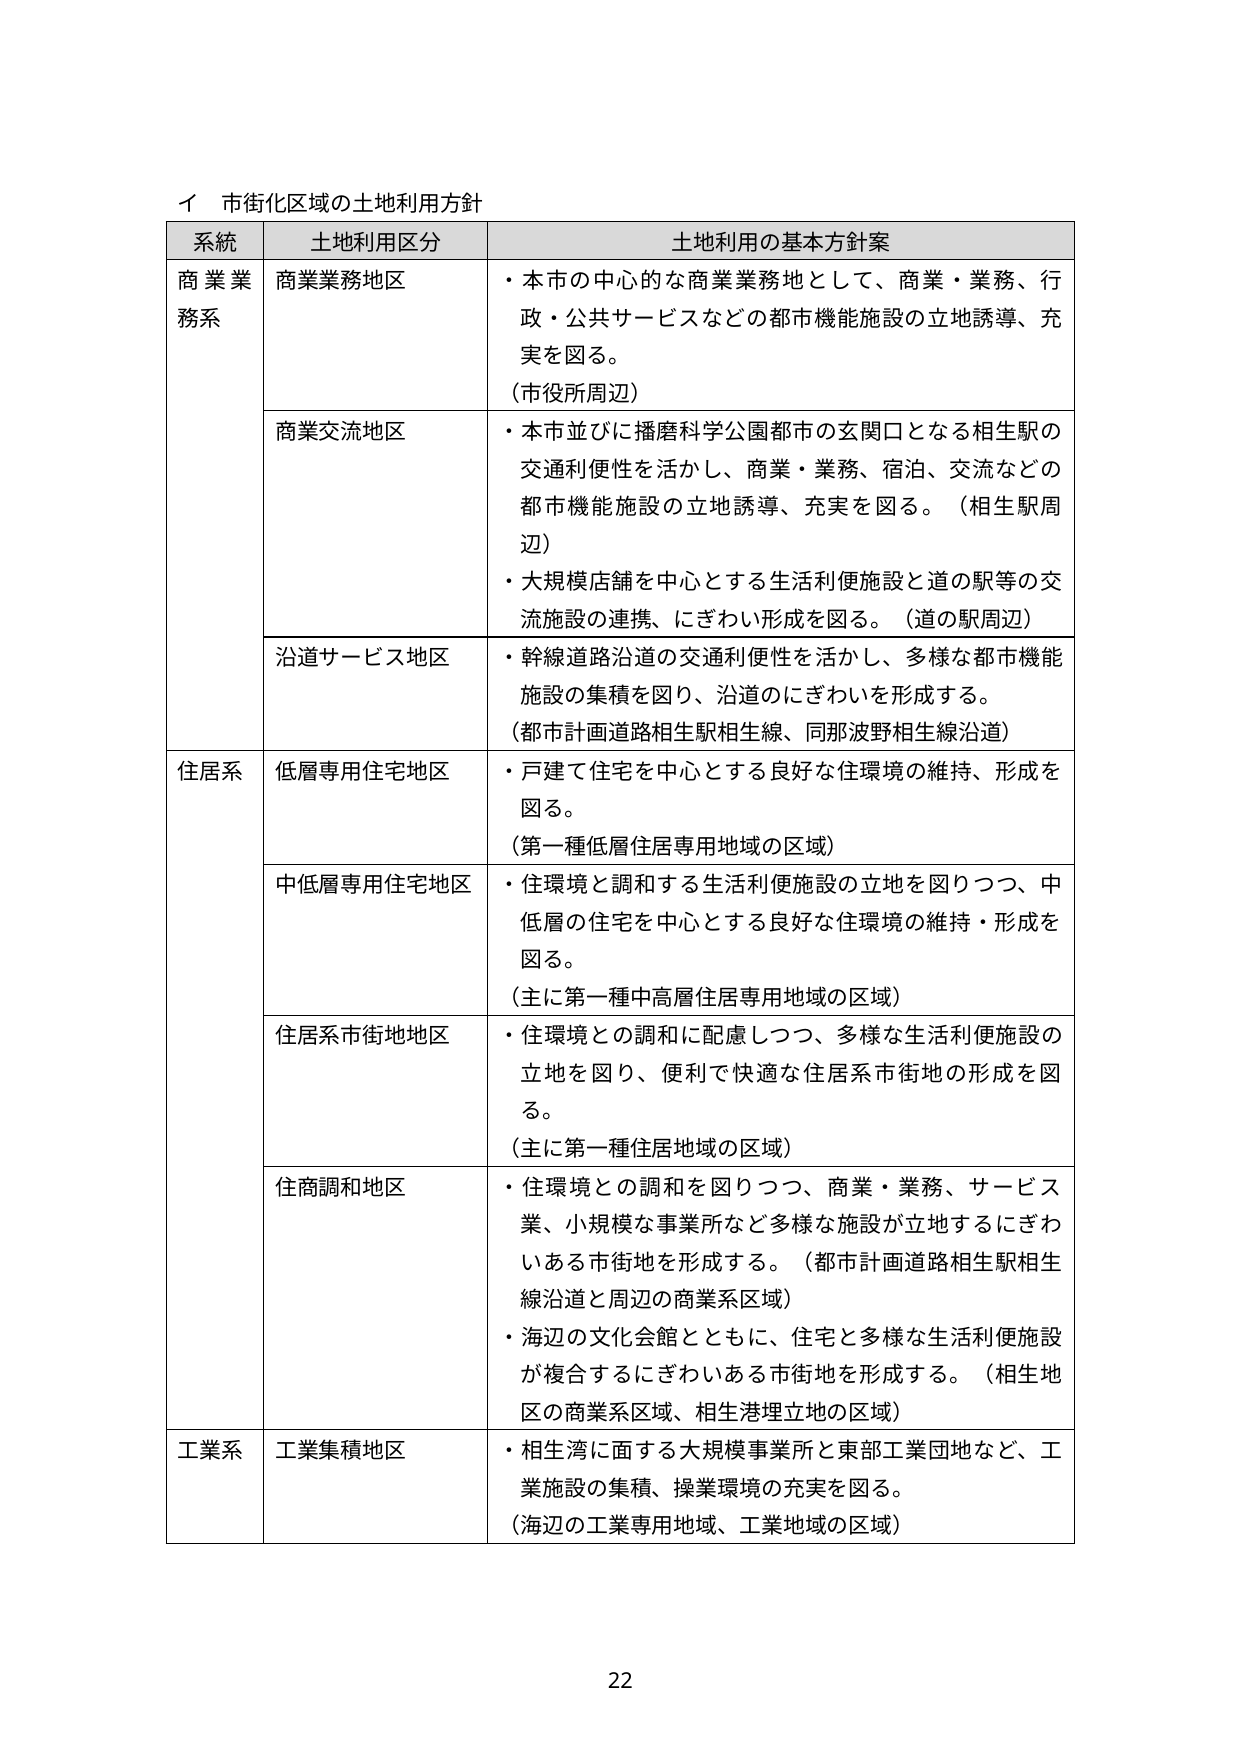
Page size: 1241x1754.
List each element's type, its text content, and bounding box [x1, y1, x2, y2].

table_header 土地利用の基本方針案 [488, 222, 1074, 259]
table_cell 低層専用住宅地区 [264, 751, 487, 863]
table_cell ・戸建て住宅を中心とする良好な住環境の維持、形成を図る。 （第一種低層住居専用地域の区域） [488, 751, 1074, 863]
table_cell 商業交流地区 [264, 411, 487, 636]
table_cell 沿道サービス地区 [264, 638, 487, 750]
table_cell 工業集積地区 [264, 1430, 487, 1543]
table_cell ・相生湾に面する大規模事業所と東部工業団地など、工業施設の集積、操業環境の充実を図る。 （海辺の工業専用地域、工業地域の区域） [488, 1430, 1074, 1543]
table_cell ・住環境との調和に配慮しつつ、多様な生活利便施設の立地を図り、便利で快適な住居系市街地の形成を図る。 （主に第一種住居地域の区域） [488, 1016, 1074, 1166]
table_cell 商業業務系 [167, 260, 263, 750]
text イ 市街化区域の土地利用方針 [177, 183, 1063, 221]
table_header 土地利用区分 [264, 222, 487, 259]
table_header 系統 [167, 222, 263, 259]
table_cell 住居系市街地地区 [264, 1016, 487, 1166]
table_cell ・住環境と調和する生活利便施設の立地を図りつつ、中低層の住宅を中心とする良好な住環境の維持・形成を図る。 （主に第一種中高層住居専用地域の区域） [488, 865, 1074, 1014]
table_cell ・本市の中心的な商業業務地として、商業・業務、行政・公共サービスなどの都市機能施設の立地誘導、充実を図る。 （市役所周辺） [488, 260, 1074, 410]
table_cell ・幹線道路沿道の交通利便性を活かし、多様な都市機能施設の集積を図り、沿道のにぎわいを形成する。 （都市計画道路相生駅相生線、同那波野相生線沿道） [488, 638, 1074, 750]
table_cell 中低層専用住宅地区 [264, 865, 487, 1014]
table_cell ・本市並びに播磨科学公園都市の玄関口となる相生駅の交通利便性を活かし、商業・業務、宿泊、交流などの都市機能施設の立地誘導、充実を図る。（相生駅周辺） ・大規模店舗を中心とする生活利便施設と道の駅等の交流施設の連携、にぎわい形成を図る。（道の駅周辺） [488, 411, 1074, 636]
table_cell 住居系 [167, 751, 263, 1429]
table_cell 住商調和地区 [264, 1167, 487, 1429]
table_cell 工業系 [167, 1430, 263, 1543]
table_cell 商業業務地区 [264, 260, 487, 410]
table_cell ・住環境との調和を図りつつ、商業・業務、サービス業、小規模な事業所など多様な施設が立地するにぎわいある市街地を形成する。（都市計画道路相生駅相生線沿道と周辺の商業系区域） ・海辺の文化会館とともに、住宅と多様な生活利便施設が複合するにぎわいある市街地を形成する。（相生地区の商業系区域、相生港埋立地の区域） [488, 1167, 1074, 1429]
